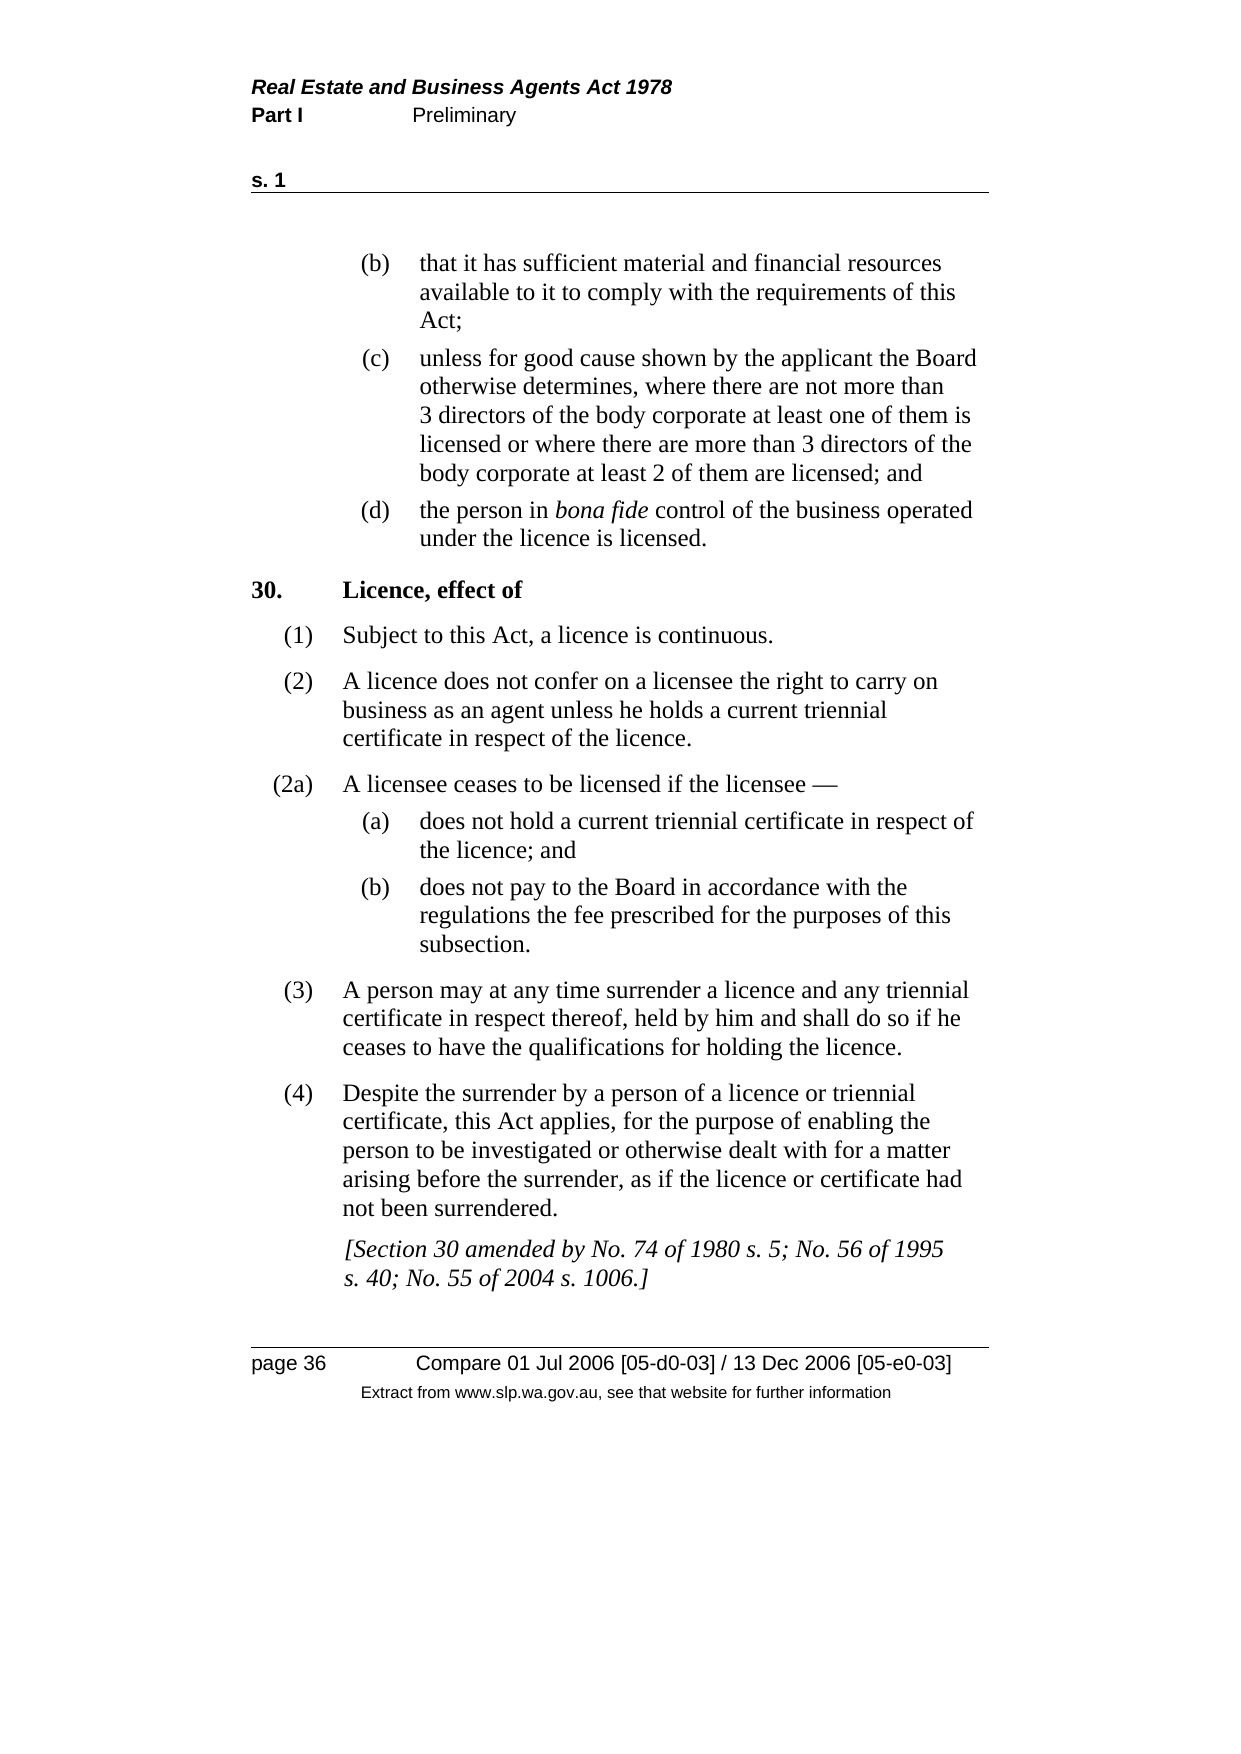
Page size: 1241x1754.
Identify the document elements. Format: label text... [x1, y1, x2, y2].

text (b) that it has sufficient material and financial resources available to it to comply with the requirements of this Act; [251, 248, 989, 334]
text (c) unless for good cause shown by the applicant the Board otherwise determines, where there are not more than 3 directors of the body corporate at least one of them is licensed or where there are more than 3 directors of the body corporate at least 2 of them are licensed; and [251, 343, 989, 486]
text (3) A person may at any time surrender a licence and any triennial certificate in respect thereof, held by him and shall do so if he ceases to have the qualifications for holding the licence. [251, 975, 989, 1061]
text (1) Subject to this Act, a licence is continuous. [251, 621, 989, 649]
subtitle 30. Licence, effect of [251, 575, 989, 604]
text (b) does not pay to the Board in accordance with the regulations the fee prescribed for the purposes of this subsection. [251, 872, 989, 958]
text (2) A licence does not confer on a licensee the right to carry on business as an agent unless he holds a current triennial certificate in respect of the licence. [251, 666, 989, 752]
text (4) Despite the surrender by a person of a licence or triennial certificate, this Act applies, for the purpose of enabling the person to be investigated or otherwise dealt with for a matter arising before the surrender, as if the licence or certificate had not been surrendered. [251, 1078, 989, 1221]
text [Section 30 amended by No. 74 of 1980 s. 5; No. 56 of 1995 s. 40; No. 55 of 2004 s. 1006.] [251, 1234, 989, 1291]
text (2a) A licensee ceases to be licensed if the licensee — [251, 769, 989, 798]
text (d) the person in bona fide control of the business operated under the licence is licensed. [251, 495, 989, 552]
text (a) does not hold a current triennial certificate in respect of the licence; and [251, 806, 989, 863]
